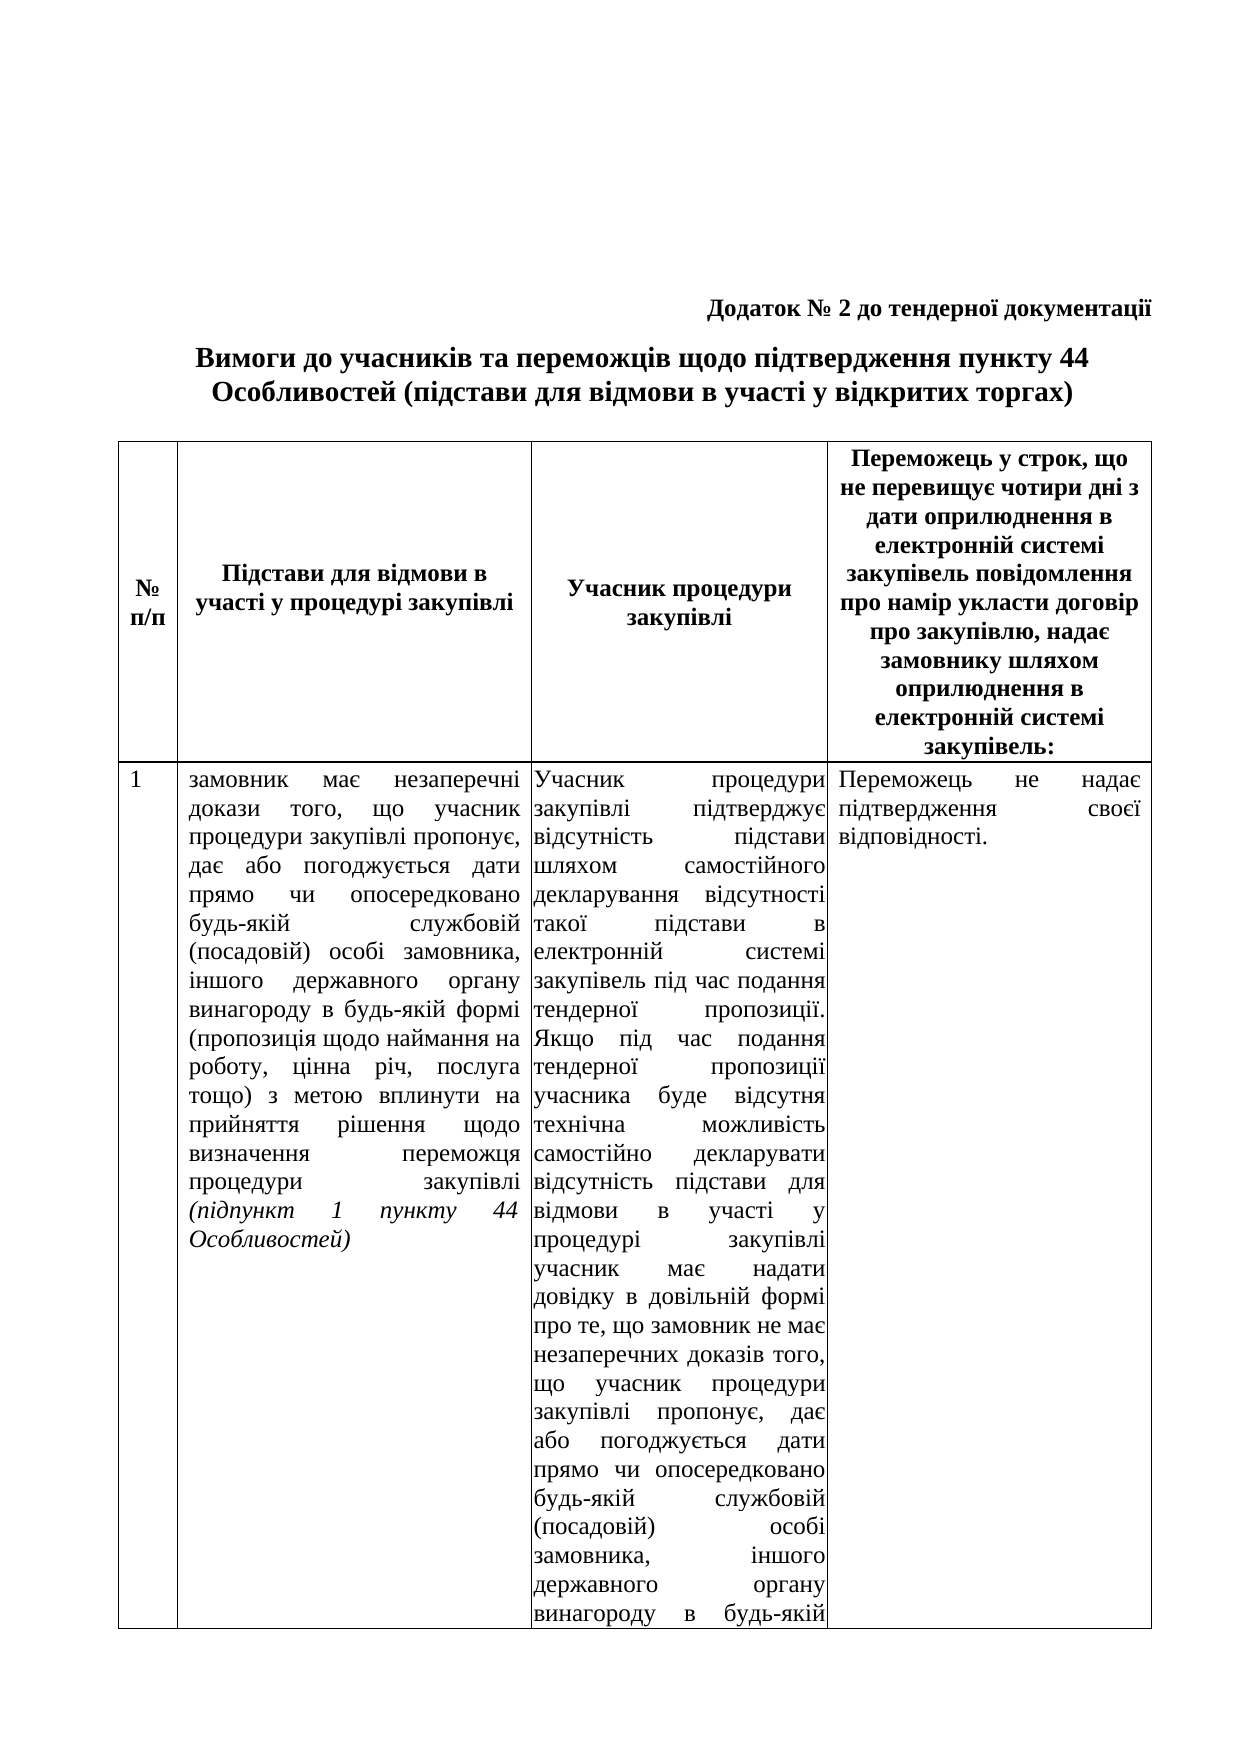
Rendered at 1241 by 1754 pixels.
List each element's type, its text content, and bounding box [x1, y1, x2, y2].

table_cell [178, 763, 531, 1628]
table_cell 1 [119, 763, 177, 1628]
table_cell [828, 763, 1151, 1628]
table_header Учасник процедури закупівлі [532, 442, 827, 761]
table_header № п/п [119, 442, 177, 761]
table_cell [532, 763, 827, 1628]
text Вимоги до учасників та переможців щодо підтвердження пункту 44 Особливостей (підстави для відмови в участі у відкритих торгах) [133, 340, 1152, 407]
table_header Підстави для відмови в участі у процедурі закупівлі [178, 442, 531, 761]
text Додаток № 2 до тендерної документації [133, 293, 1152, 321]
table_header Переможець у строк, що не перевищує чотири дні з дати оприлюднення в електронній системі закупівель повідомлення про намір укласти договір про закупівлю, надає замовнику шляхом оприлюднення в електронній системі закупівель: [828, 442, 1151, 761]
